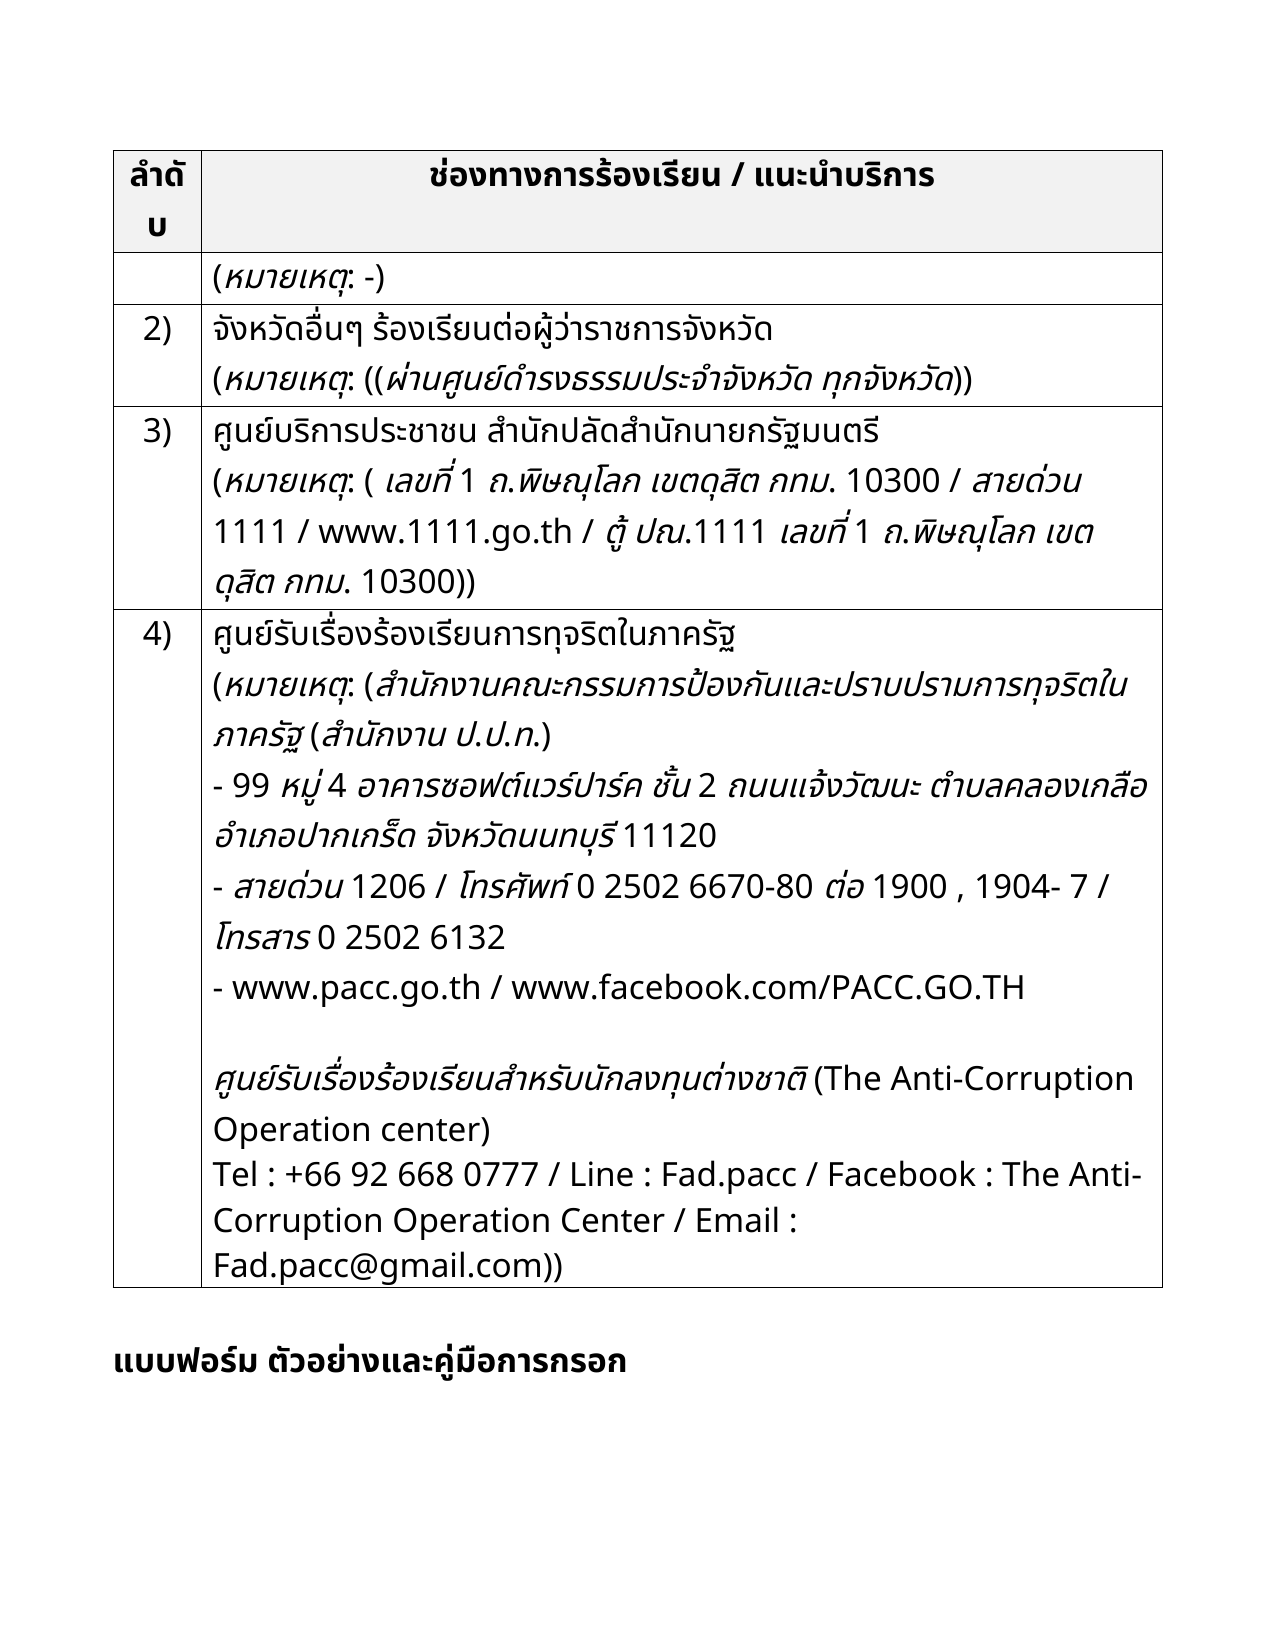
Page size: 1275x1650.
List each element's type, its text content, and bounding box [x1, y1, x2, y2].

table_header ลำดับ [114, 151, 201, 252]
table_cell ศูนย์บริการประชาชน สำนักปลัดสำนักนายกรัฐมนตรี (หมายเหตุ: ( เลขที่ 1 ถ.พิษณุโลก เขตดุสิต กทม. 10300 / สายด่วน 1111 / www.1111.go.th / ตู้ ปณ.1111 เลขที่ 1 ถ.พิษณุโลก เขตดุสิต กทม. 10300)) [202, 407, 1162, 609]
table_cell จังหวัดอื่นๆ ร้องเรียนต่อผู้ว่าราชการจังหวัด (หมายเหตุ: ((ผ่านศูนย์ดำรงธรรมประจำจังหวัด ทุกจังหวัด)) [202, 305, 1162, 406]
table_cell ศูนย์รับเรื่องร้องเรียนการทุจริตในภาครัฐ (หมายเหตุ: (สำนักงานคณะกรรมการป้องกันและปราบปรามการทุจริตในภาครัฐ (สำนักงาน ป.ป.ท.) - 99 หมู่ 4 อาคารซอฟต์แวร์ปาร์ค ชั้น 2 ถนนแจ้งวัฒนะ ตำบลคลองเกลือ อำเภอปากเกร็ด จังหวัดนนทบุรี 11120 - สายด่วน 1206 / โทรศัพท์ 0 2502 6670-80 ต่อ 1900 , 1904- 7 / โทรสาร 0 2502 6132 - www.pacc.go.th / www.facebook.com/PACC.GO.TH ศูนย์รับเรื่องร้องเรียนสำหรับนักลงทุนต่างชาติ (The Anti-Corruption Operation center) Tel : +66 92 668 0777 / Line : Fad.pacc / Facebook : The Anti-Corruption Operation Center / Email : Fad.pacc@gmail.com)) [202, 610, 1162, 1287]
table_cell 4) [114, 610, 201, 1287]
table_cell 1) [114, 253, 201, 303]
table_header ช่องทางการร้องเรียน / แนะนำบริการ [202, 151, 1162, 252]
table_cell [202, 253, 1162, 303]
text แบบฟอร์ม ตัวอย่างและคู่มือการกรอก [112, 1337, 1162, 1388]
table_cell 3) [114, 407, 201, 609]
table_cell 2) [114, 305, 201, 406]
